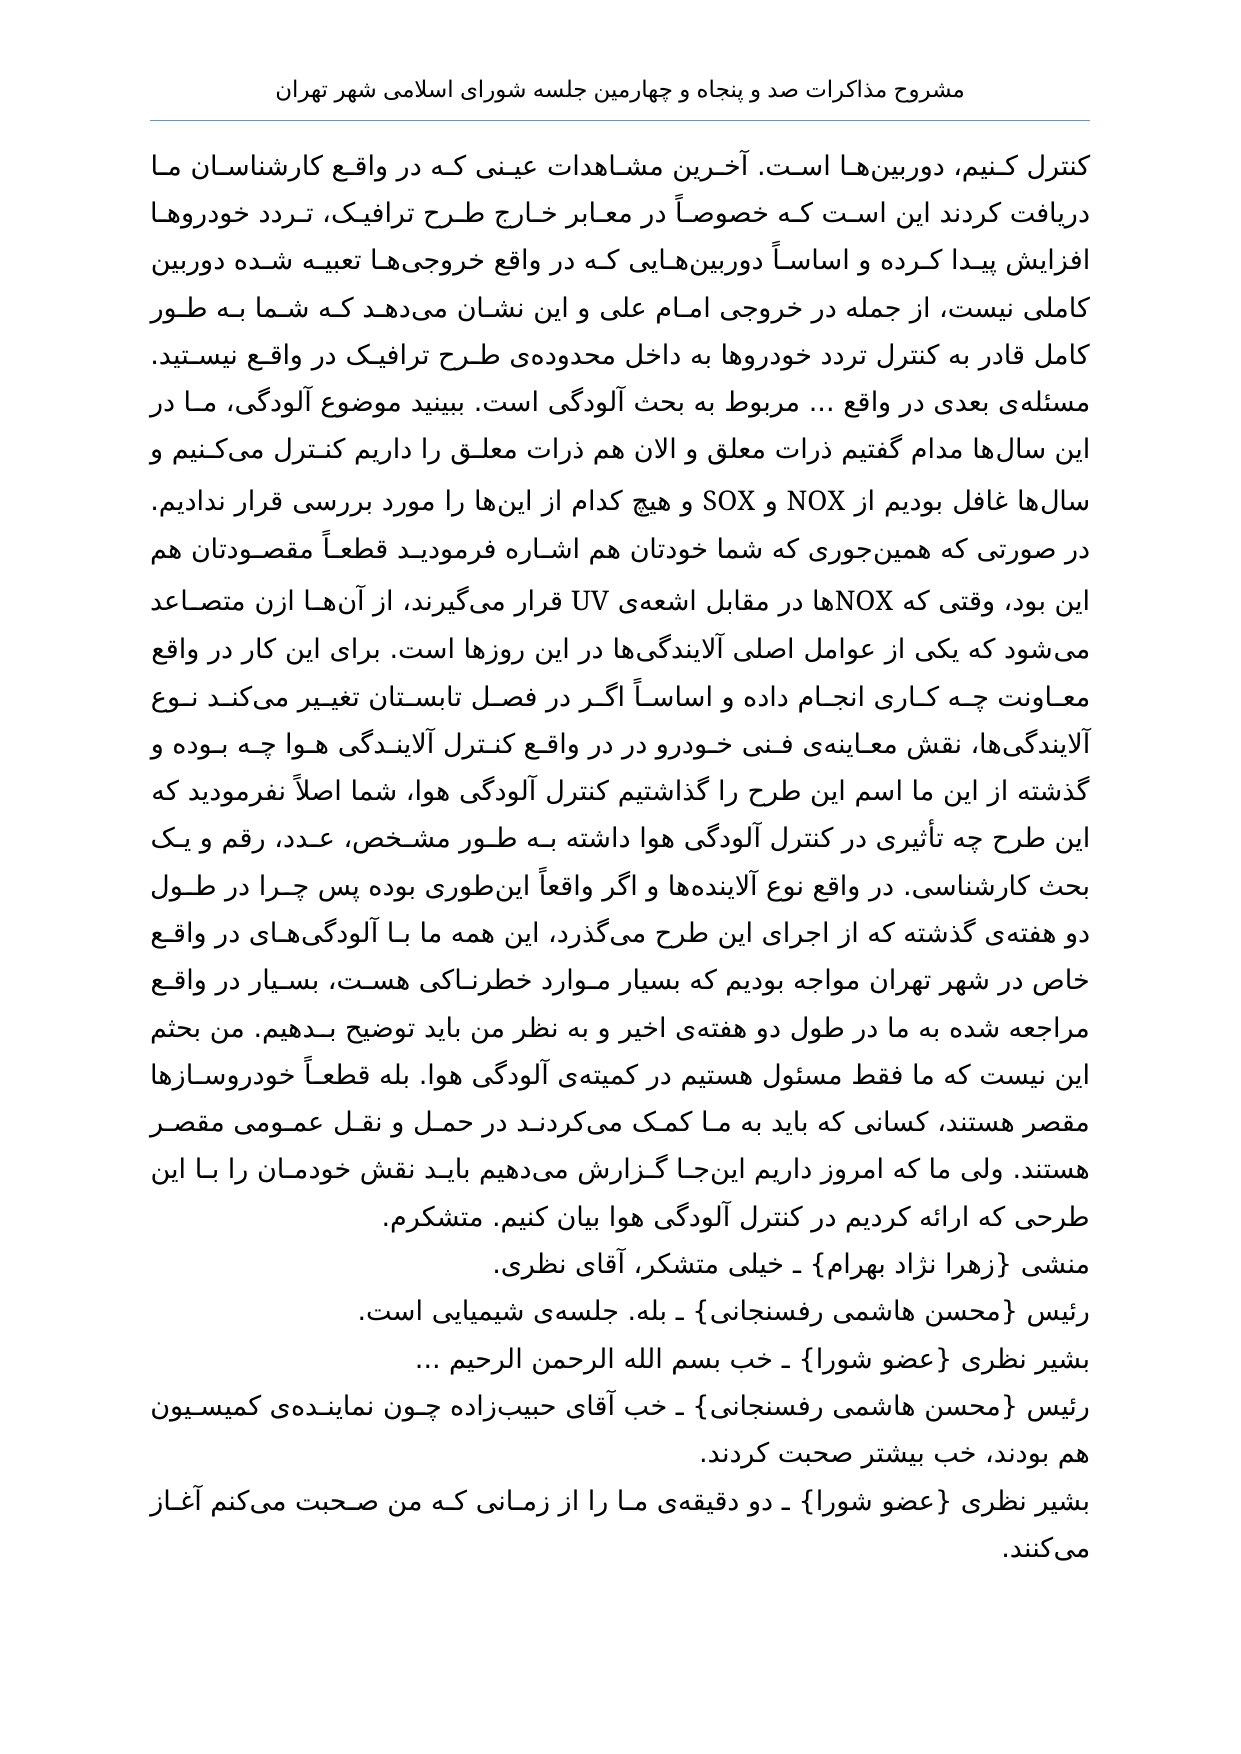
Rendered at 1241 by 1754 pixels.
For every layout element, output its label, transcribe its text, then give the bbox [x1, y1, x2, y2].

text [150, 150, 1090, 1233]
text رئیس {محسن هاشمی رفسنجانی} ـ خب آقای حبیب‌‌زاده چون نماینده‌‌ی کمیسیون هم بودند، خب بیشتر صحبت کردند. [150, 1390, 1090, 1469]
text بشیر نظری {عضو شورا} ـ خب بسم الله الرحمن الرحیم ... [150, 1343, 1090, 1374]
text بشیر نظری {عضو شورا} ـ دو دقیقه‌‌ی ما را از زمانی که من صحبت می‌‌کنم آغاز می‌‌کنند. [150, 1485, 1090, 1564]
text رئیس {محسن هاشمی رفسنجانی} ـ بله. جلسه‌‌‌ی شیمیایی است. [150, 1296, 1090, 1327]
text منشی {زهرا نژاد بهرام} ـ خیلی متشکر، آقای نظری. [150, 1248, 1090, 1280]
